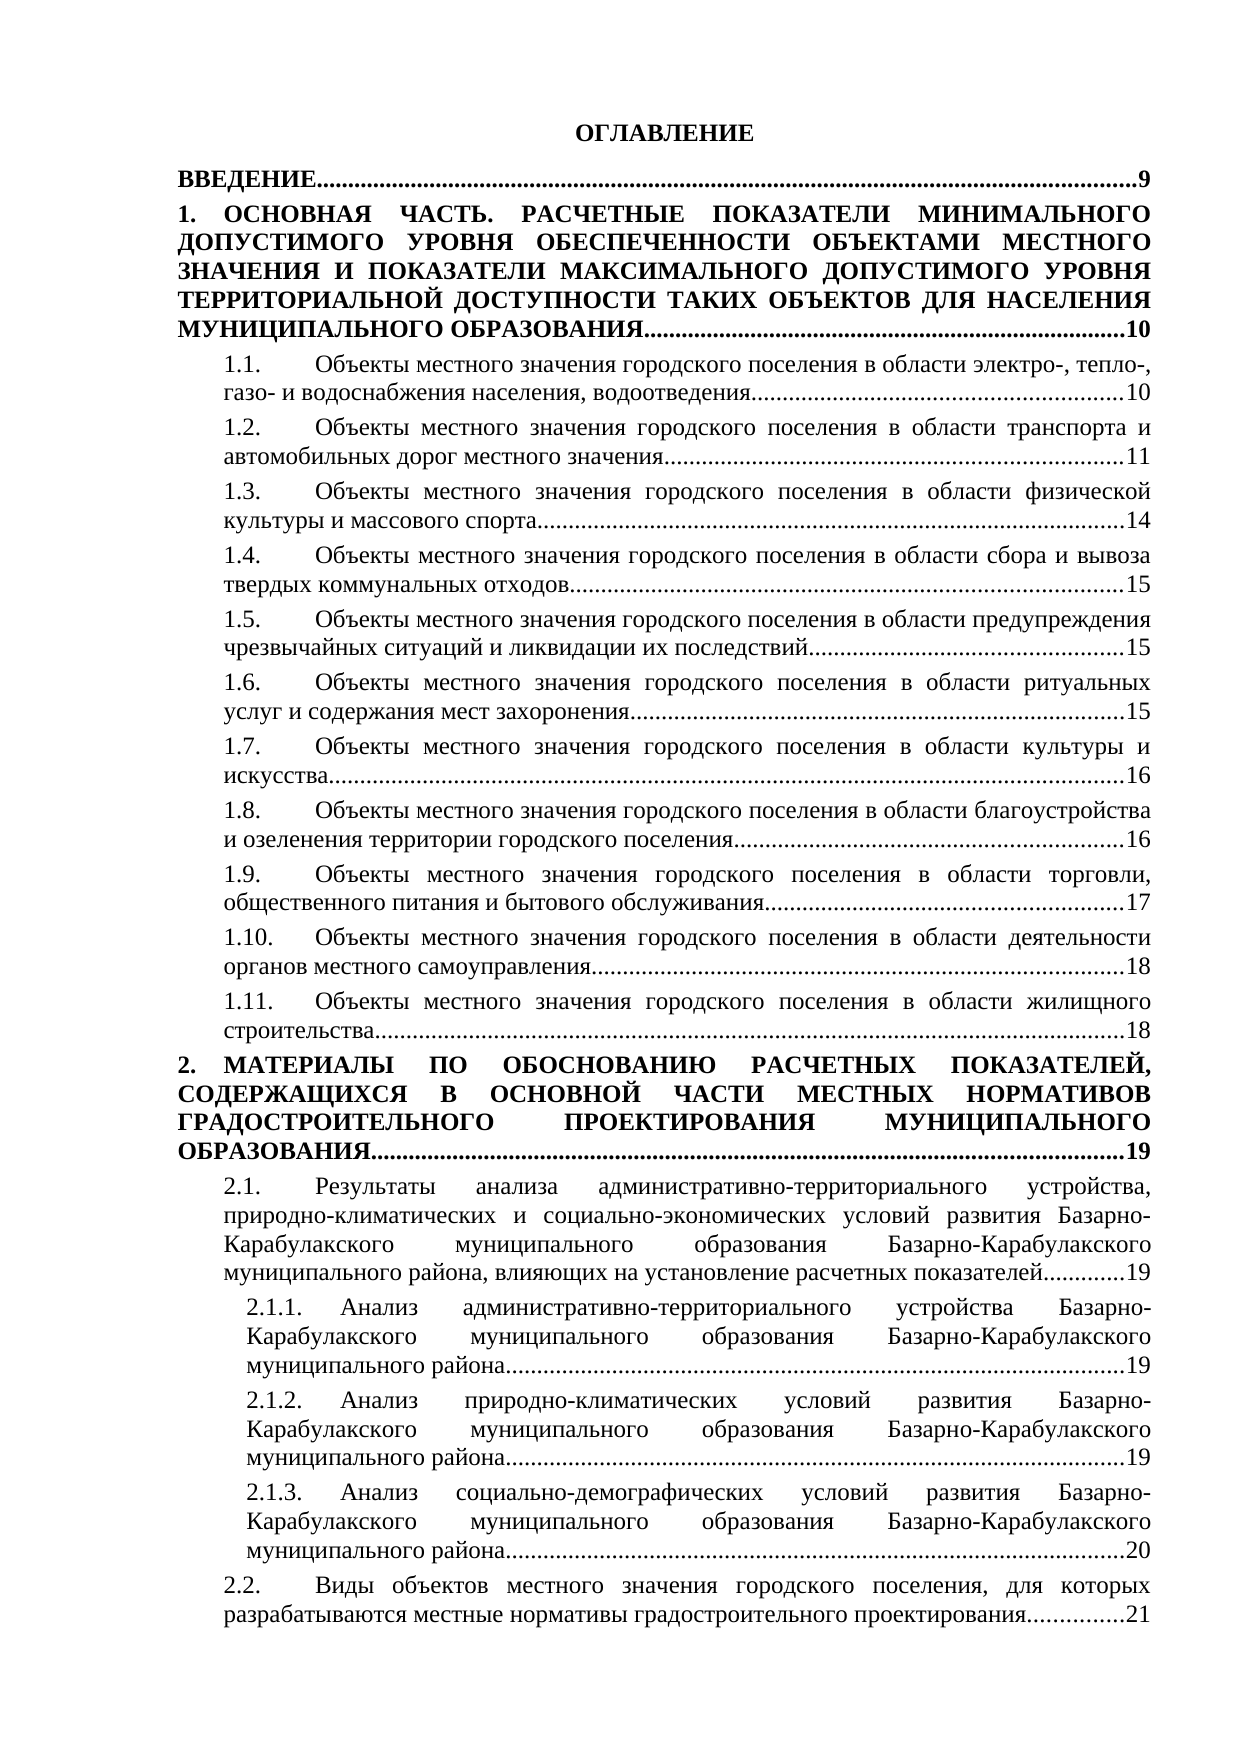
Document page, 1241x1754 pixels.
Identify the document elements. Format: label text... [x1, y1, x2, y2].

text 2.1.3. Анализ социально-демографических условий развития Базарно-Карабулакского муниципального образования Базарно-Карабулакского муниципального района 20 [246, 1477, 1152, 1564]
text 1.2. Объекты местного значения городского поселения в области транспорта и автомобильных дорог местного значения 11 [223, 412, 1152, 470]
text Введение 9 [177, 164, 1152, 192]
text 1.8. Объекты местного значения городского поселения в области благоустройства и озеленения территории городского поселения 16 [223, 795, 1152, 852]
text 1.4. Объекты местного значения городского поселения в области сбора и вывоза твердых коммунальных отходов 15 [223, 540, 1152, 597]
text 1.7. Объекты местного значения городского поселения в области культуры и искусства 16 [223, 731, 1152, 789]
text 2.2. Виды объектов местного значения городского поселения, для которых разрабатываются местные нормативы градостроительного проектирования 21 [223, 1570, 1152, 1627]
text 1.11. Объекты местного значения городского поселения в области жилищного строительства 18 [223, 986, 1152, 1044]
text ОГЛАВЛЕНИЕ [177, 118, 1152, 147]
text 1.5. Объекты местного значения городского поселения в области предупреждения чрезвычайных ситуаций и ликвидации их последствий 15 [223, 604, 1152, 661]
text 1.9. Объекты местного значения городского поселения в области торговли, общественного питания и бытового обслуживания 17 [223, 859, 1152, 916]
text 1.1. Объекты местного значения городского поселения в области электро-, тепло-, газо- и водоснабжения населения, водоотведения 10 [223, 349, 1152, 406]
text 2.1.1. Анализ административно-территориального устройства Базарно-Карабулакского муниципального образования Базарно-Карабулакского муниципального района 19 [246, 1292, 1152, 1379]
text 1.10. Объекты местного значения городского поселения в области деятельности органов местного самоуправления 18 [223, 922, 1152, 980]
text 1.6. Объекты местного значения городского поселения в области ритуальных услуг и содержания мест захоронения 15 [223, 667, 1152, 725]
text 1.3. Объекты местного значения городского поселения в области физической культуры и массового спорта 14 [223, 476, 1152, 534]
text 2. Материалы по обоснованию расчетных показателей, содержащихся в основной части местных нормативов градостроительного проектирования муниципального образования 19 [177, 1050, 1152, 1165]
text 2.1. Результаты анализа административно-территориального устройства, природно-климатических и социально-экономических условий развития Базарно-Карабулакского муниципального образования Базарно-Карабулакского муниципального района, влияющих на установление расчетных показателей 19 [223, 1171, 1152, 1286]
text 1. Основная часть. Расчетные показатели минимального допустимого уровня обеспеченности объектами местного значения и показатели максимального допустимого уровня территориальной доступности таких объектов для населения муниципального образования 10 [177, 199, 1152, 342]
text 2.1.2. Анализ природно-климатических условий развития Базарно-Карабулакского муниципального образования Базарно-Карабулакского муниципального района 19 [246, 1385, 1152, 1471]
